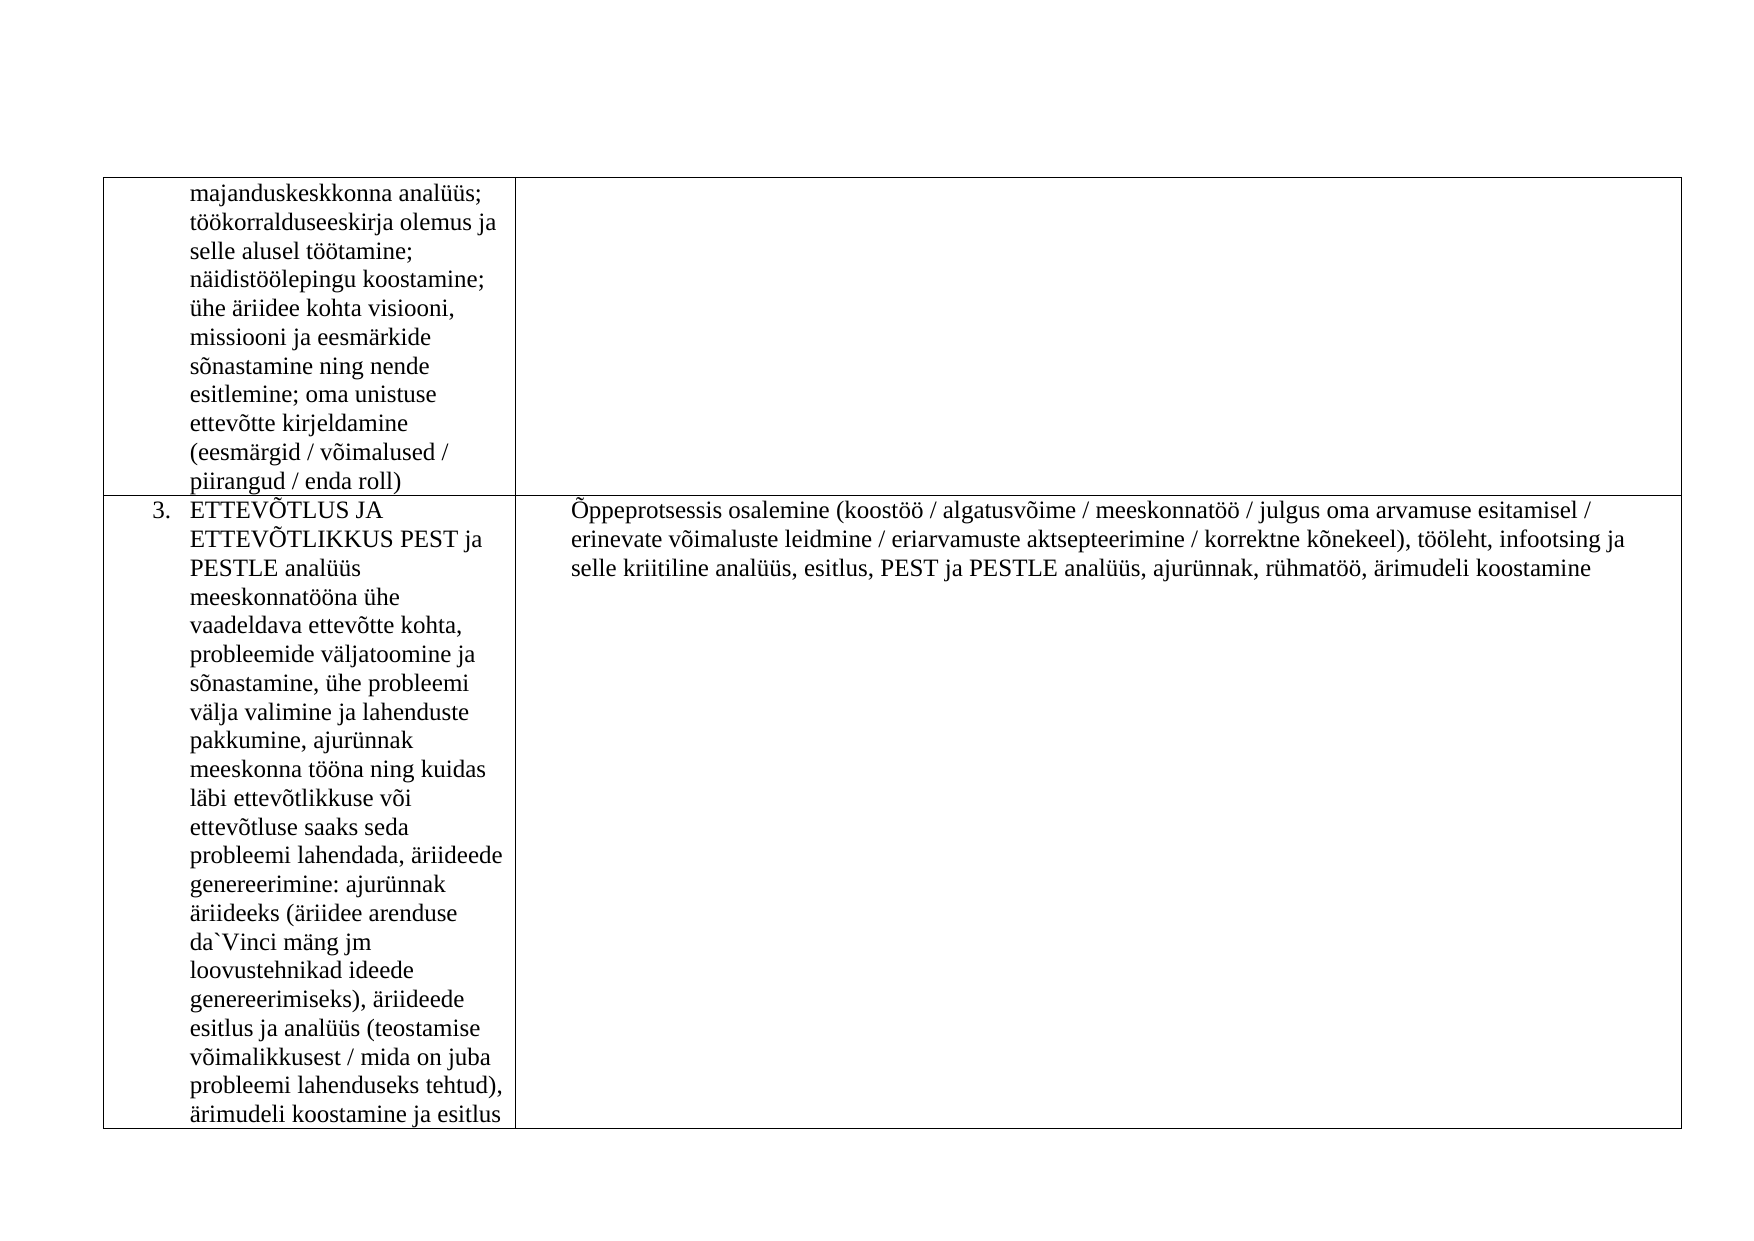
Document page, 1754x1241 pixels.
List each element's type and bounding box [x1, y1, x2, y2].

table_cell [516, 496, 1681, 1128]
table_cell [516, 178, 1681, 494]
table_cell [104, 496, 515, 1128]
table_cell [104, 178, 515, 494]
